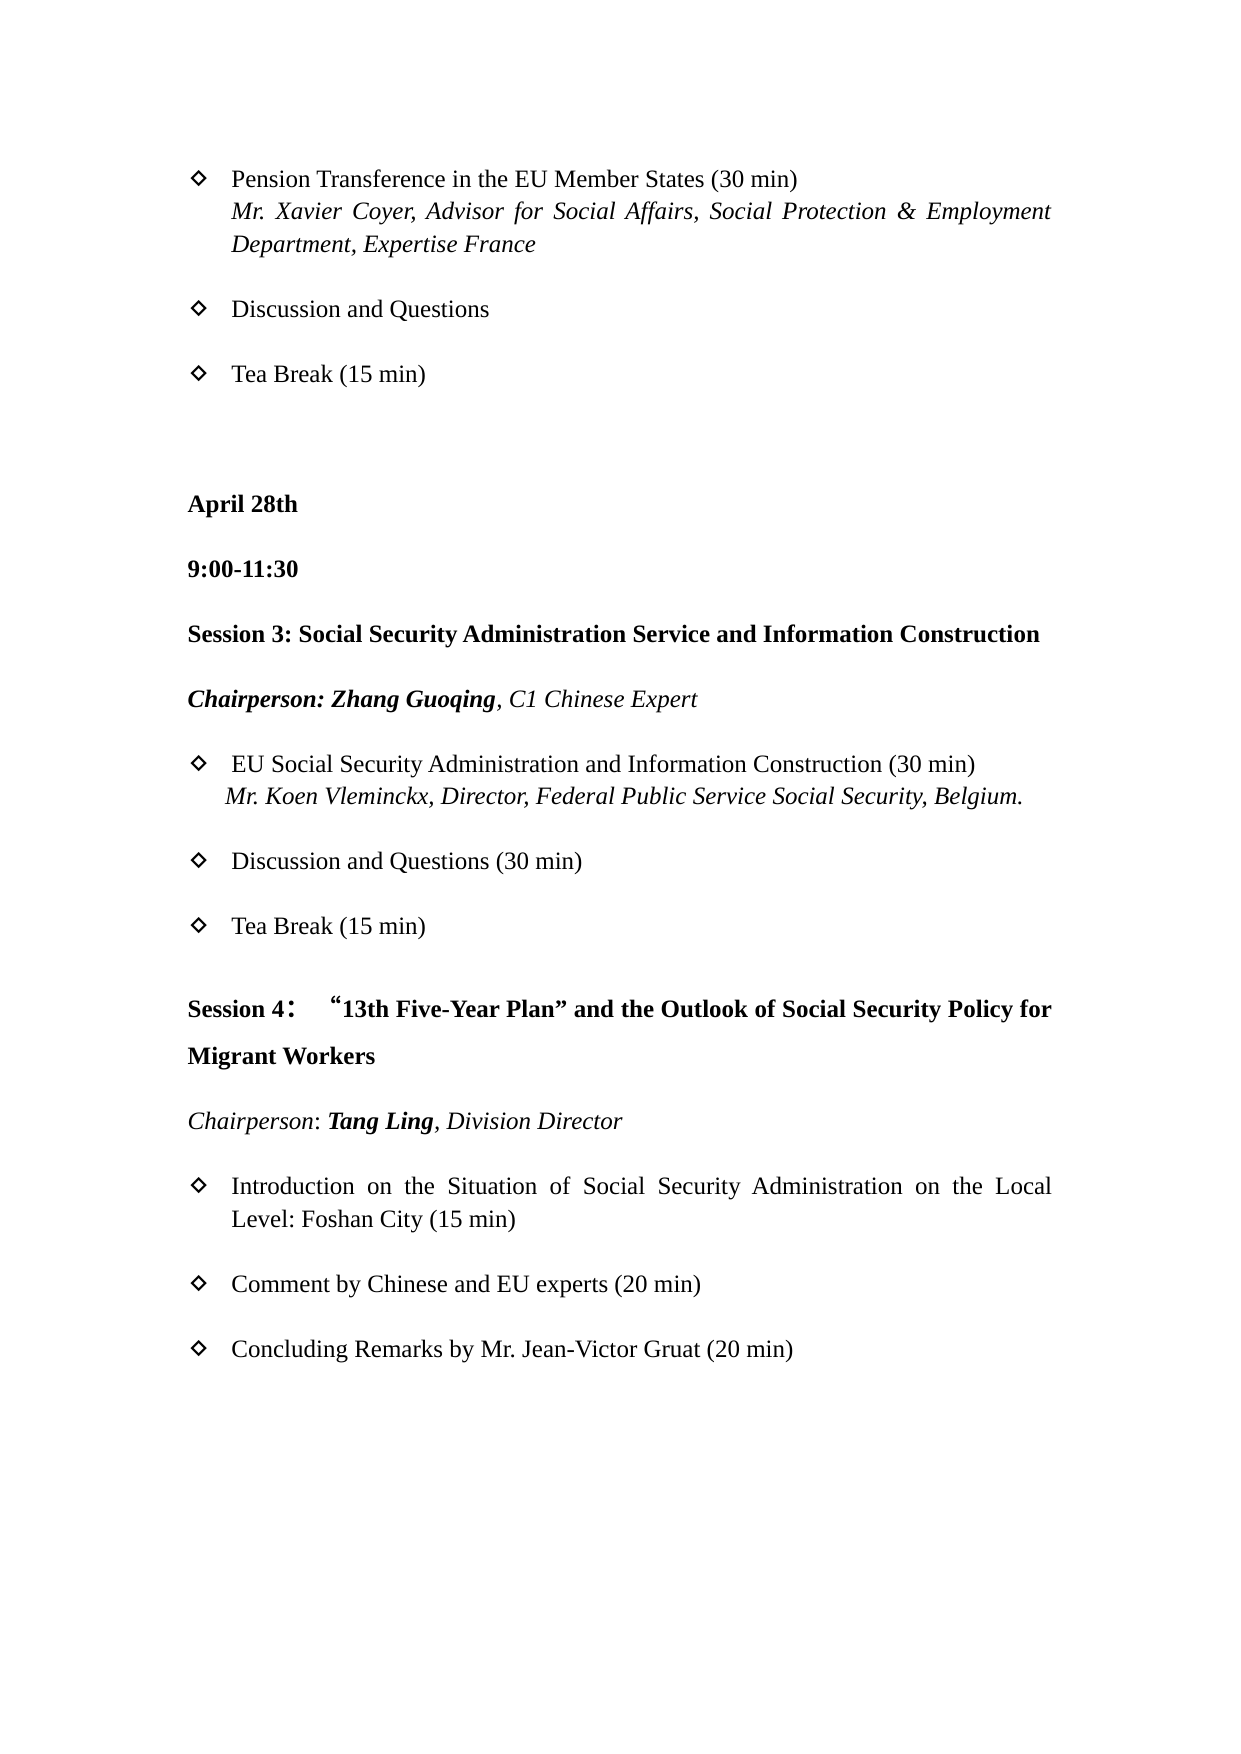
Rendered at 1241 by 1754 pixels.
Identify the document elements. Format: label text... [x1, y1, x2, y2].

list EU Social Security Administration and Information Construction (30 min) [187, 747, 1053, 779]
list Tea Break (15 min) [187, 357, 1053, 389]
text 9:00-11:30 [187, 552, 1053, 584]
list Concluding Remarks by Mr. Jean-Victor Gruat (20 min) [187, 1332, 1053, 1364]
list Introduction on the Situation of Social Security Administration on the Local Level: Foshan City (15 min) [187, 1169, 1053, 1234]
list Pension Transference in the EU Member States (30 min) [187, 162, 1053, 194]
list Comment by Chinese and EU experts (20 min) [187, 1267, 1053, 1299]
list Discussion and Questions (30 min) [187, 844, 1053, 877]
text Session 4： “13th Five-Year Plan” and the Outlook of Social Security Policy for Migrant Workers [187, 974, 1053, 1072]
text Mr. Xavier Coyer, Advisor for Social Affairs, Social Protection & Employment Department, Expertise France [231, 194, 1053, 259]
text April 28th [187, 487, 1053, 519]
list Discussion and Questions [187, 292, 1053, 324]
text Chairperson: Zhang Guoqing, C1 Chinese Expert [187, 682, 1053, 714]
text Chairperson: Tang Ling, Division Director [187, 1104, 1053, 1137]
text Mr. Koen Vleminckx, Director, Federal Public Service Social Security, Belgium. [225, 779, 1053, 812]
text Session 3: Social Security Administration Service and Information Construction [187, 617, 1053, 649]
list Tea Break (15 min) [187, 909, 1053, 942]
